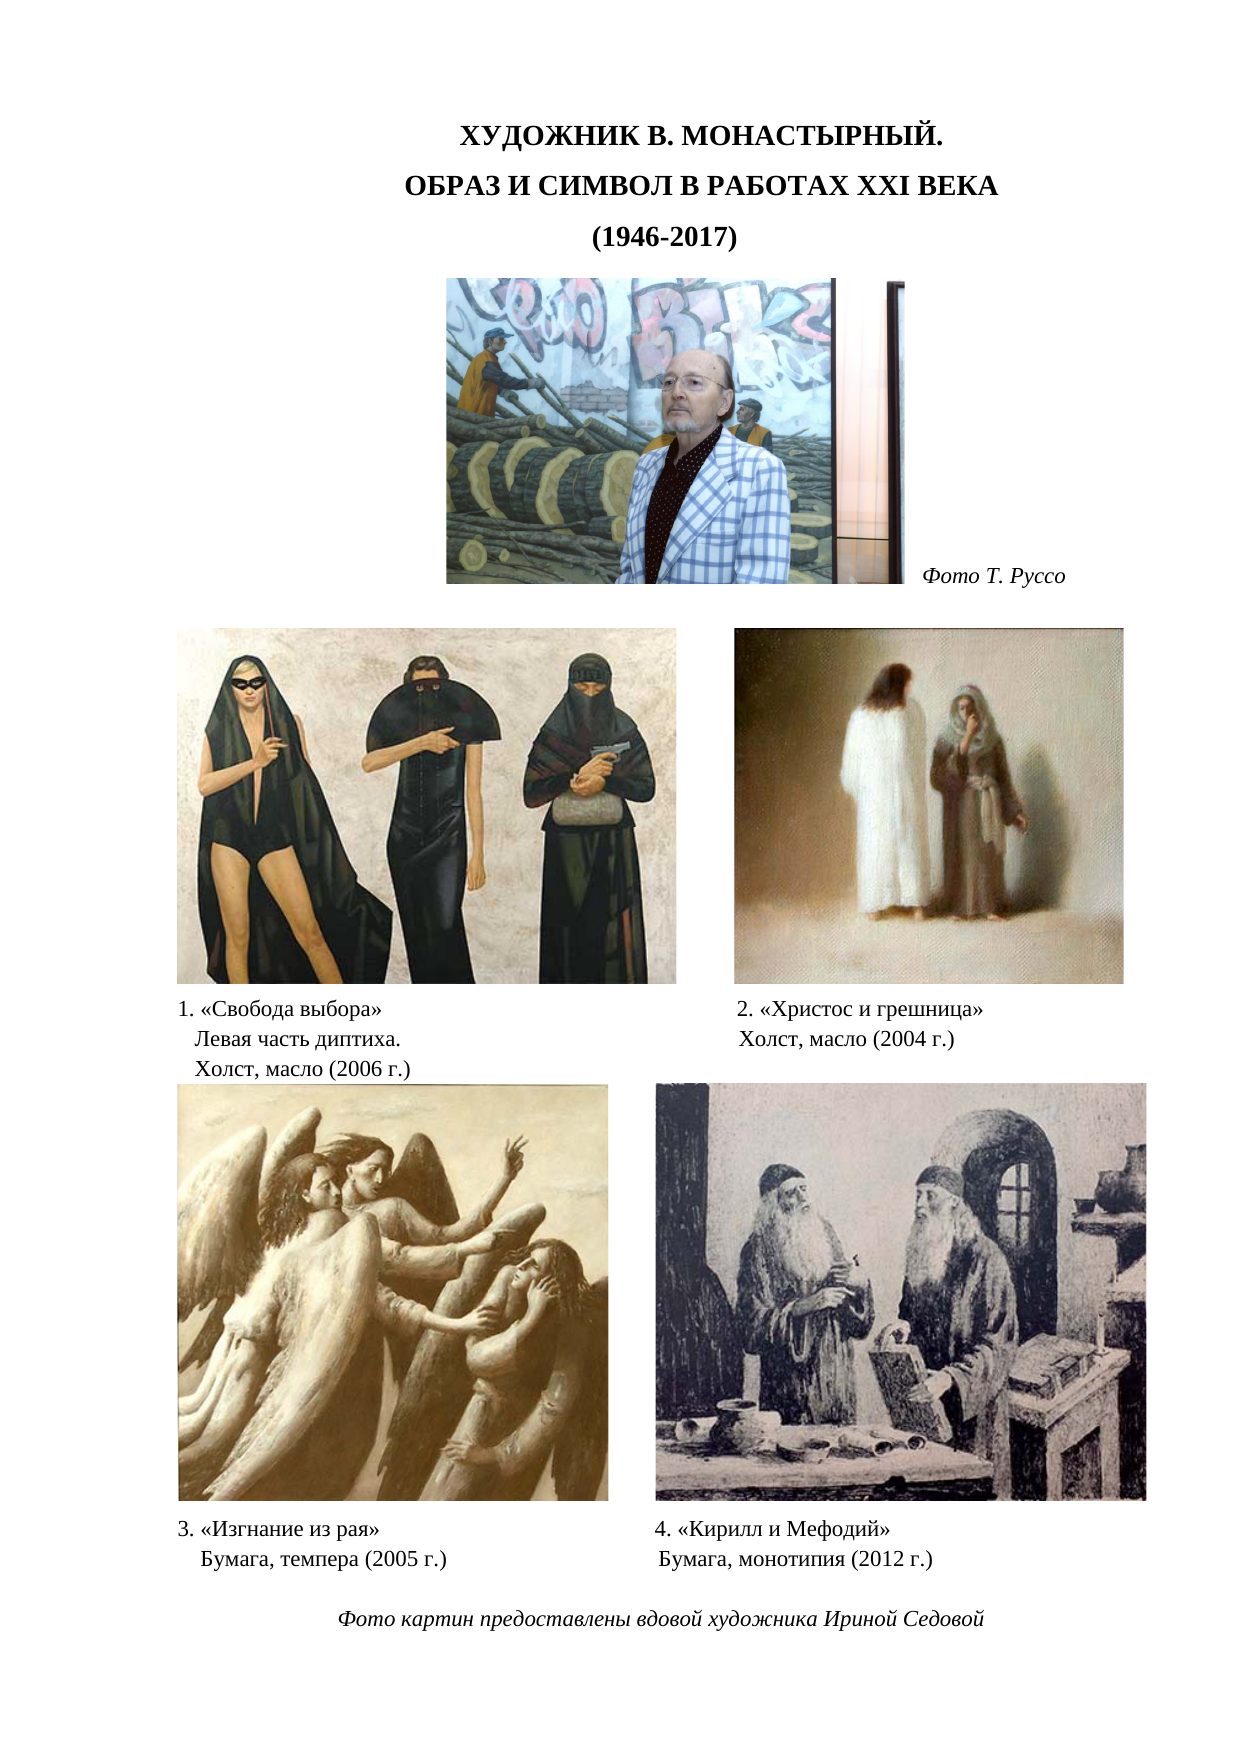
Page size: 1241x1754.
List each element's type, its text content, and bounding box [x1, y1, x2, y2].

picture [177, 1084, 609, 1501]
picture [734, 628, 1124, 984]
picture [655, 1083, 1147, 1501]
text 1. «Свобода выбора» 2. «Христос и грешница» [177, 995, 1152, 1021]
picture [177, 628, 677, 984]
text Холст, масло (2006 г.) [177, 1055, 1152, 1082]
text 3. «Изгнание из рая» 4. «Кирилл и Мефодий» [177, 1515, 1152, 1541]
text Бумага, темпера (2005 г.) Бумага, монотипия (2012 г.) [177, 1545, 1152, 1571]
text ОБРАЗ И СИМВОЛ В РАБОТАХ XXI ВЕКА [177, 168, 1152, 202]
text Фото картин предоставлены вдовой художника Ириной Седовой [177, 1605, 1152, 1632]
text ХУДОЖНИК В. МОНАСТЫРНЫЙ. [177, 118, 1152, 152]
text Левая часть диптиха. Холст, масло (2004 г.) [177, 1025, 1152, 1052]
text (1946-2017) [177, 219, 1152, 252]
picture [446, 278, 905, 584]
